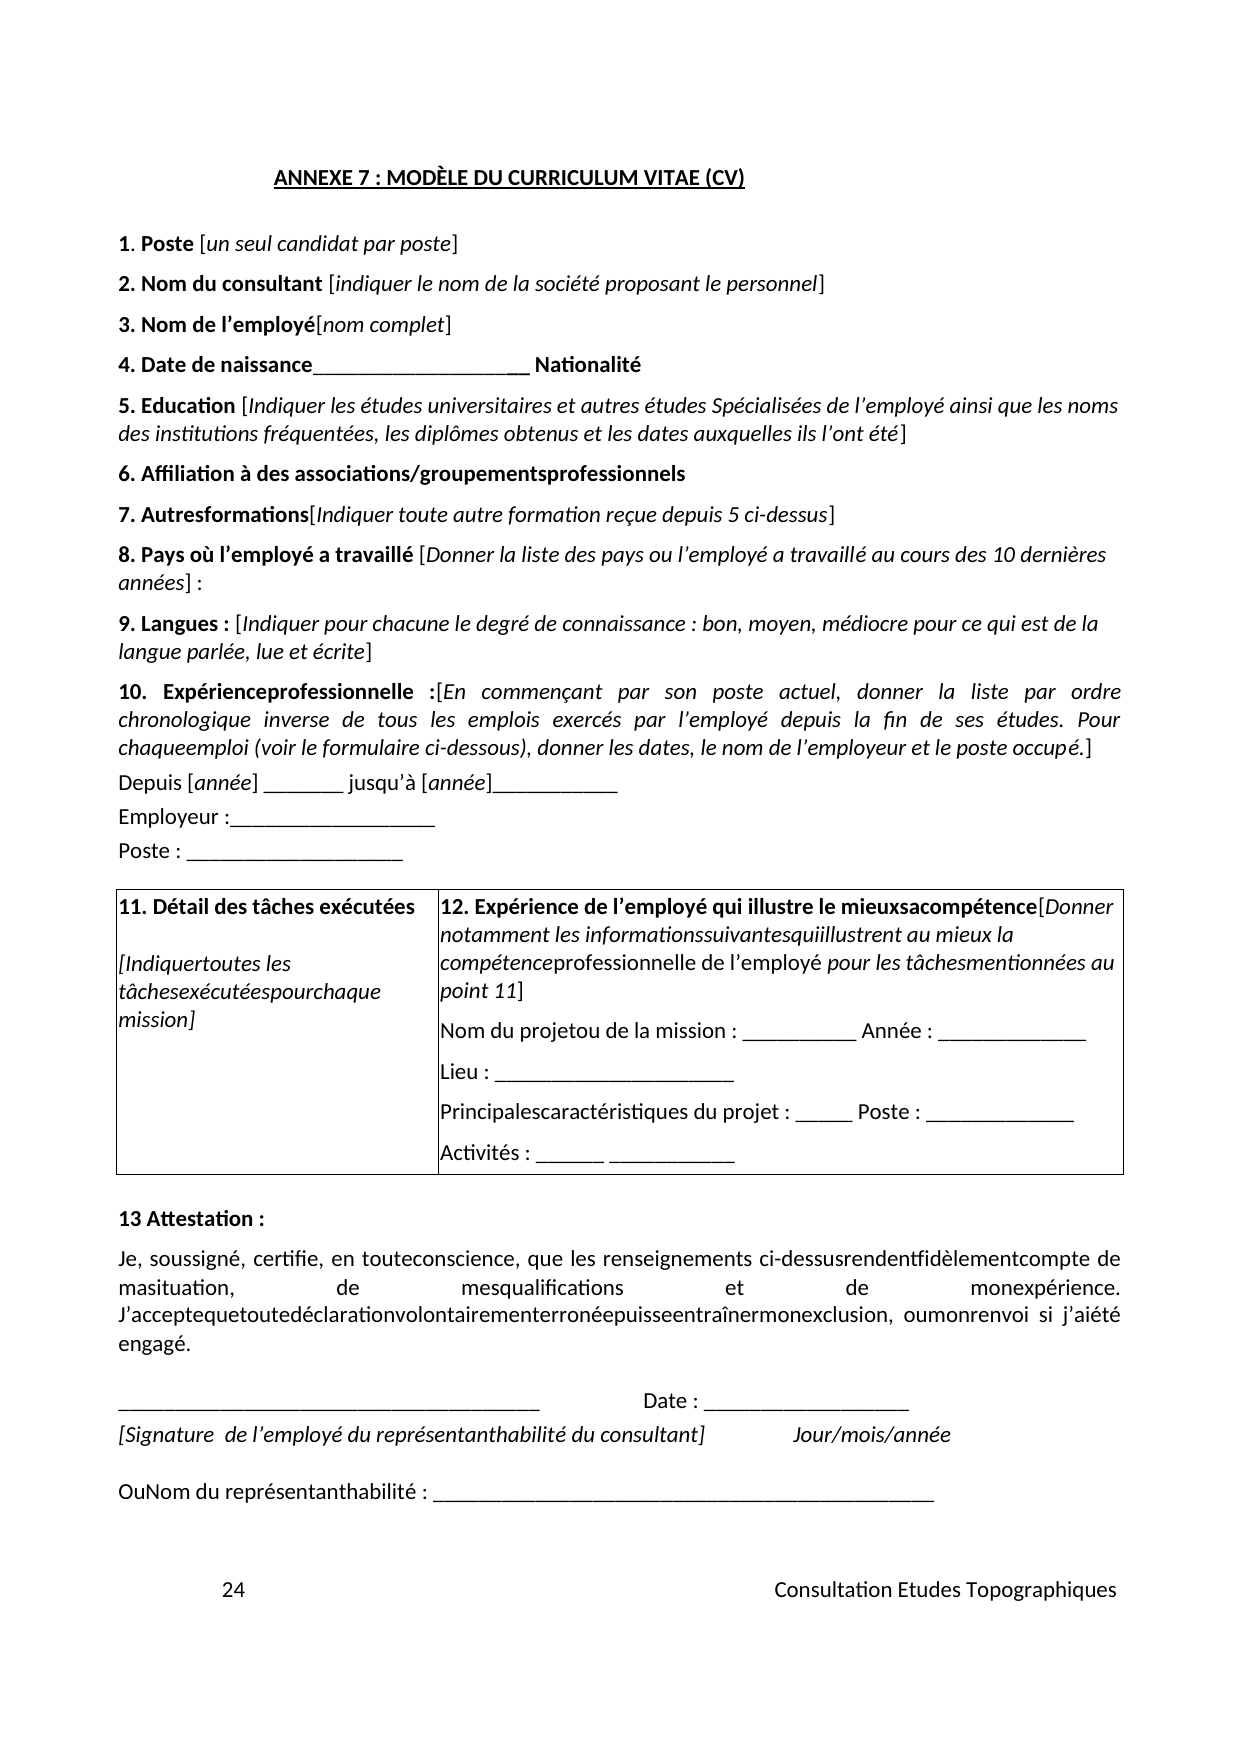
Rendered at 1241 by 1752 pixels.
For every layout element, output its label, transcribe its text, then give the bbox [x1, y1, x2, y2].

table_header 12. Expérience de l’employé qui illustre le mieuxsacompétence[Donner notamment les informationssuivantesquiillustrent au mieux la compétenceprofessionnelle de l’employé pour les tâchesmentionnées au point 11] Nom du projetou de la mission : __________ Année : _____________ Lieu : _____________________ Principalescaractéristiques du projet : _____ Poste : _____________ Activités : ______ ___________ [439, 890, 1123, 1174]
text Je, soussigné, certifie, en touteconscience, que les renseignements ci-dessusrendentfidèlementcompte de masituation, de mesqualifications et de monexpérience. J’acceptequetoutedéclarationvolontairementerronéepuisseentraînermonexclusion, oumonrenvoi si j’aiété engagé. [118, 1244, 1122, 1357]
text 5. Education [Indiquer les études universitaires et autres études Spécialisées de l’employé ainsi que les noms des institutions fréquentées, les diplômes obtenus et les dates auxquelles ils l’ont été] [118, 391, 1122, 447]
text _____________________________________ Date : __________________ [118, 1386, 1122, 1414]
text Employeur :__________________ [118, 802, 1122, 830]
text 13 Attestation : [118, 1204, 1122, 1232]
text 3. Nom de l’employé[nom complet] [118, 310, 1122, 338]
text OuNom du représentanthabilité : ____________________________________________ [118, 1477, 1122, 1505]
text [Signature de l’employé du représentanthabilité du consultant] Jour/mois/année [118, 1420, 1122, 1448]
text Poste : ___________________ [118, 836, 1122, 864]
text 7. Autresformations[Indiquer toute autre formation reçue depuis 5 ci-dessus] [118, 500, 1122, 528]
text Depuis [année] _______ jusqu’à [année]___________ [118, 768, 1122, 796]
table_header 11. Détail des tâches exécutées [Indiquertoutes les tâchesexécutéespourchaque mission] [117, 890, 438, 1174]
subtitle Annexe 7 : Modèle du Curriculum Vitae (CV) [274, 163, 1047, 191]
text 8. Pays où l’employé a travaillé [Donner la liste des pays ou l’employé a travaillé au cours des 10 dernières années] : [118, 540, 1122, 596]
text 1. Poste [un seul candidat par poste] [118, 229, 1122, 257]
text 9. Langues : [Indiquer pour chacune le degré de connaissance : bon, moyen, médiocre pour ce qui est de la langue parlée, lue et écrite] [118, 609, 1122, 665]
text 10. Expérienceprofessionnelle :[En commençant par son poste actuel, donner la liste par ordre chronologique inverse de tous les emplois exercés par l’employé depuis la fin de ses études. Pour chaqueemploi (voir le formulaire ci-dessous), donner les dates, le nom de l’employeur et le poste occupé.] [118, 677, 1122, 761]
text 2. Nom du consultant [indiquer le nom de la société proposant le personnel] [118, 269, 1122, 297]
text 4. Date de naissance___________________ Nationalité [118, 350, 1122, 378]
text 6. Affiliation à des associations/groupementsprofessionnels [118, 459, 1122, 487]
